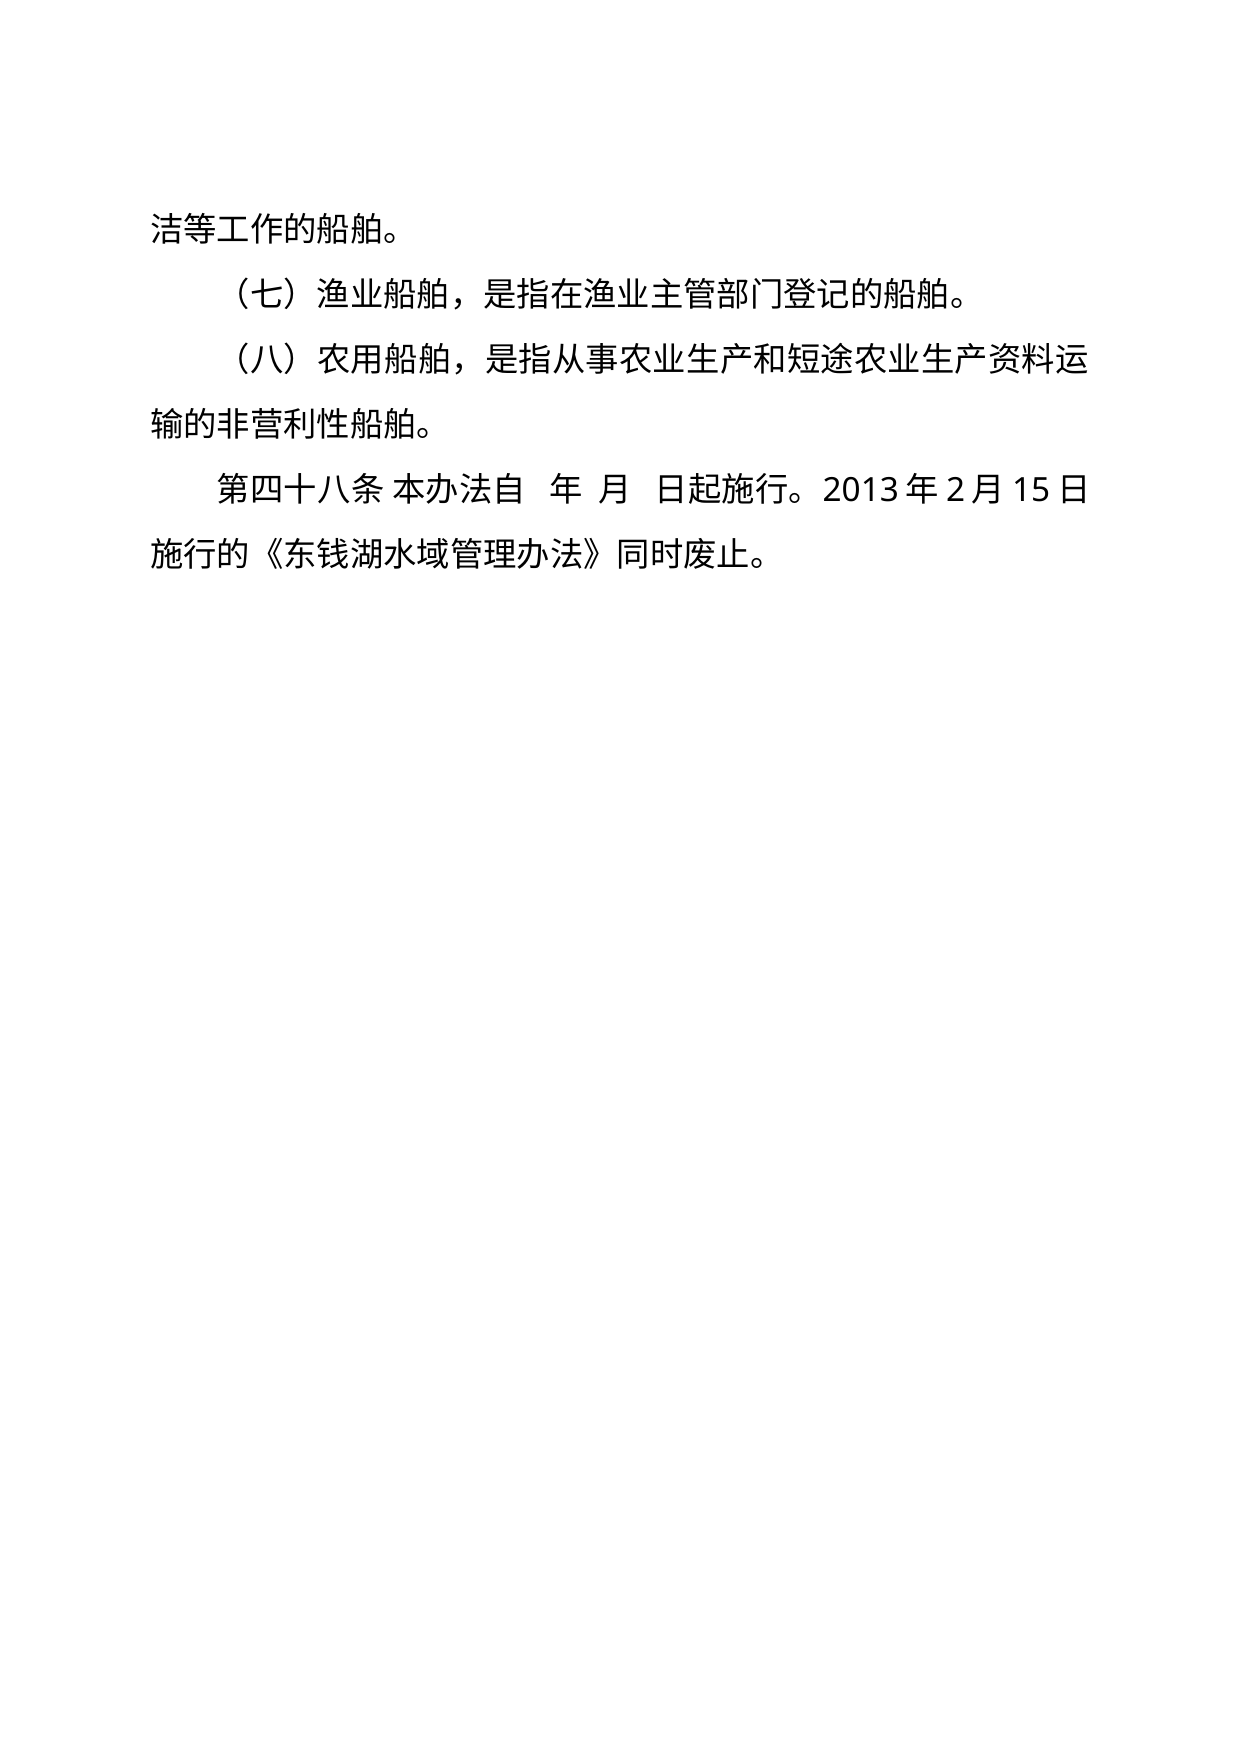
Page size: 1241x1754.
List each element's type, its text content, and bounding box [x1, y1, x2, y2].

text （七）渔业船舶，是指在渔业主管部门登记的船舶。 [150, 259, 1090, 324]
text 第四十八条 本办法自 年 月 日起施行。2013年2月15日施行的《东钱湖水域管理办法》同时废止。 [150, 454, 1090, 584]
text （八）农用船舶，是指从事农业生产和短途农业生产资料运输的非营利性船舶。 [150, 324, 1090, 454]
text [150, 194, 1090, 259]
